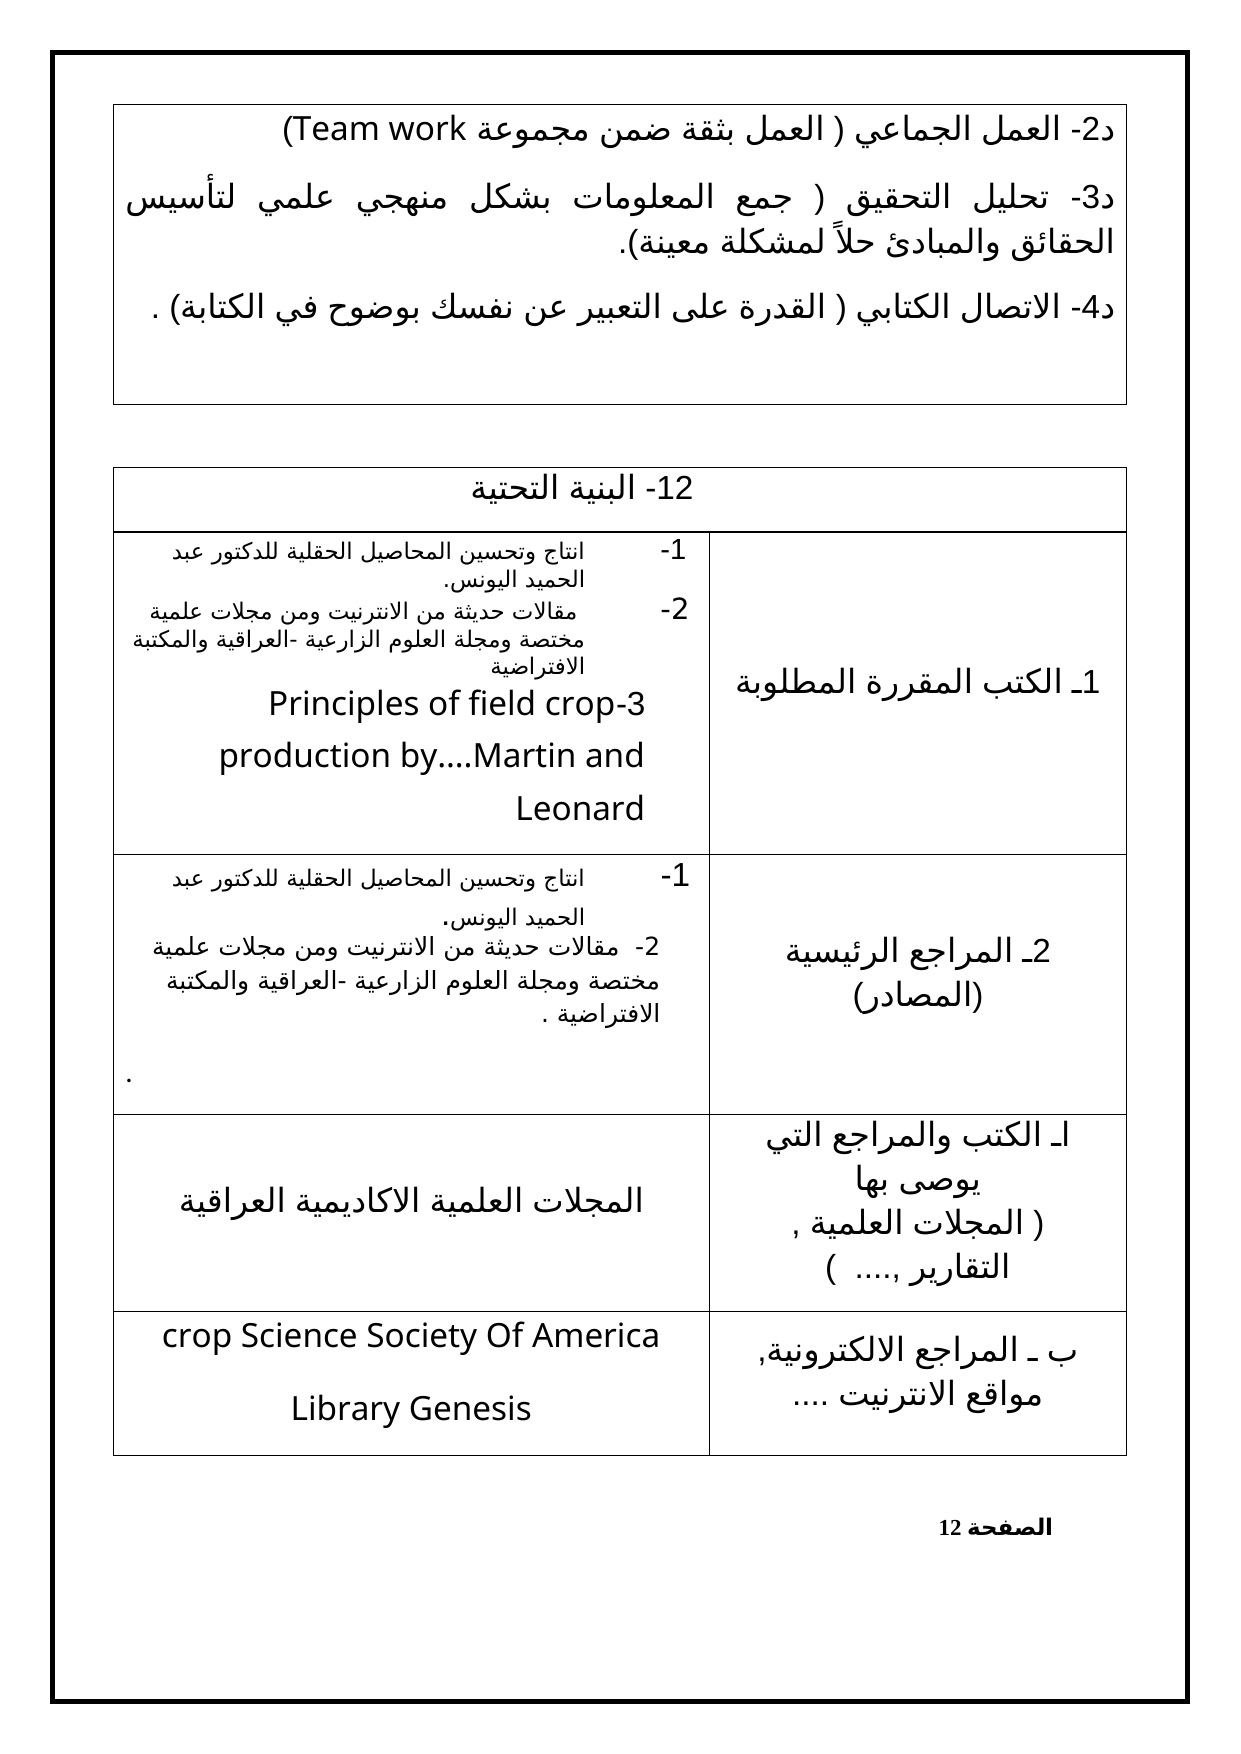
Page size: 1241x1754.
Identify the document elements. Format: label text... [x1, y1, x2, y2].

table_cell انتاج وتحسين المحاصيل الحقلية للدكتور عبد الحميد اليونس. 2- مقالات حديثة من الانترنيت ومن مجلات علمية مختصة ومجلة العلوم الزارعية -العراقية والمكتبة الافتراضية . . [114, 855, 709, 1114]
table_cell اـ الكتب والمراجع التي يوصى بها ( المجلات العلمية , التقارير ,.... ) [710, 1115, 1126, 1311]
table_cell المجلات العلمية الاكاديمية العراقية [114, 1115, 709, 1311]
table_cell انتاج وتحسين المحاصيل الحقلية للدكتور عبد الحميد اليونس. مقالات حديثة من الانترنيت ومن مجلات علمية مختصة ومجلة العلوم الزارعية -العراقية والمكتبة الافتراضية 3-Principles of field crop production by….Martin and Leonard [114, 533, 709, 854]
table_cell 1ـ الكتب المقررة المطلوبة [710, 533, 1126, 854]
table_cell ب ـ المراجع الالكترونية, مواقع الانترنيت .... [710, 1312, 1126, 1455]
table_cell crop Science Society Of America Library Genesis [114, 1312, 709, 1455]
table_cell 2ـ المراجع الرئيسية (المصادر) [710, 855, 1126, 1114]
table_header 12- البنية التحتية [114, 468, 1126, 531]
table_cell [114, 105, 1126, 404]
